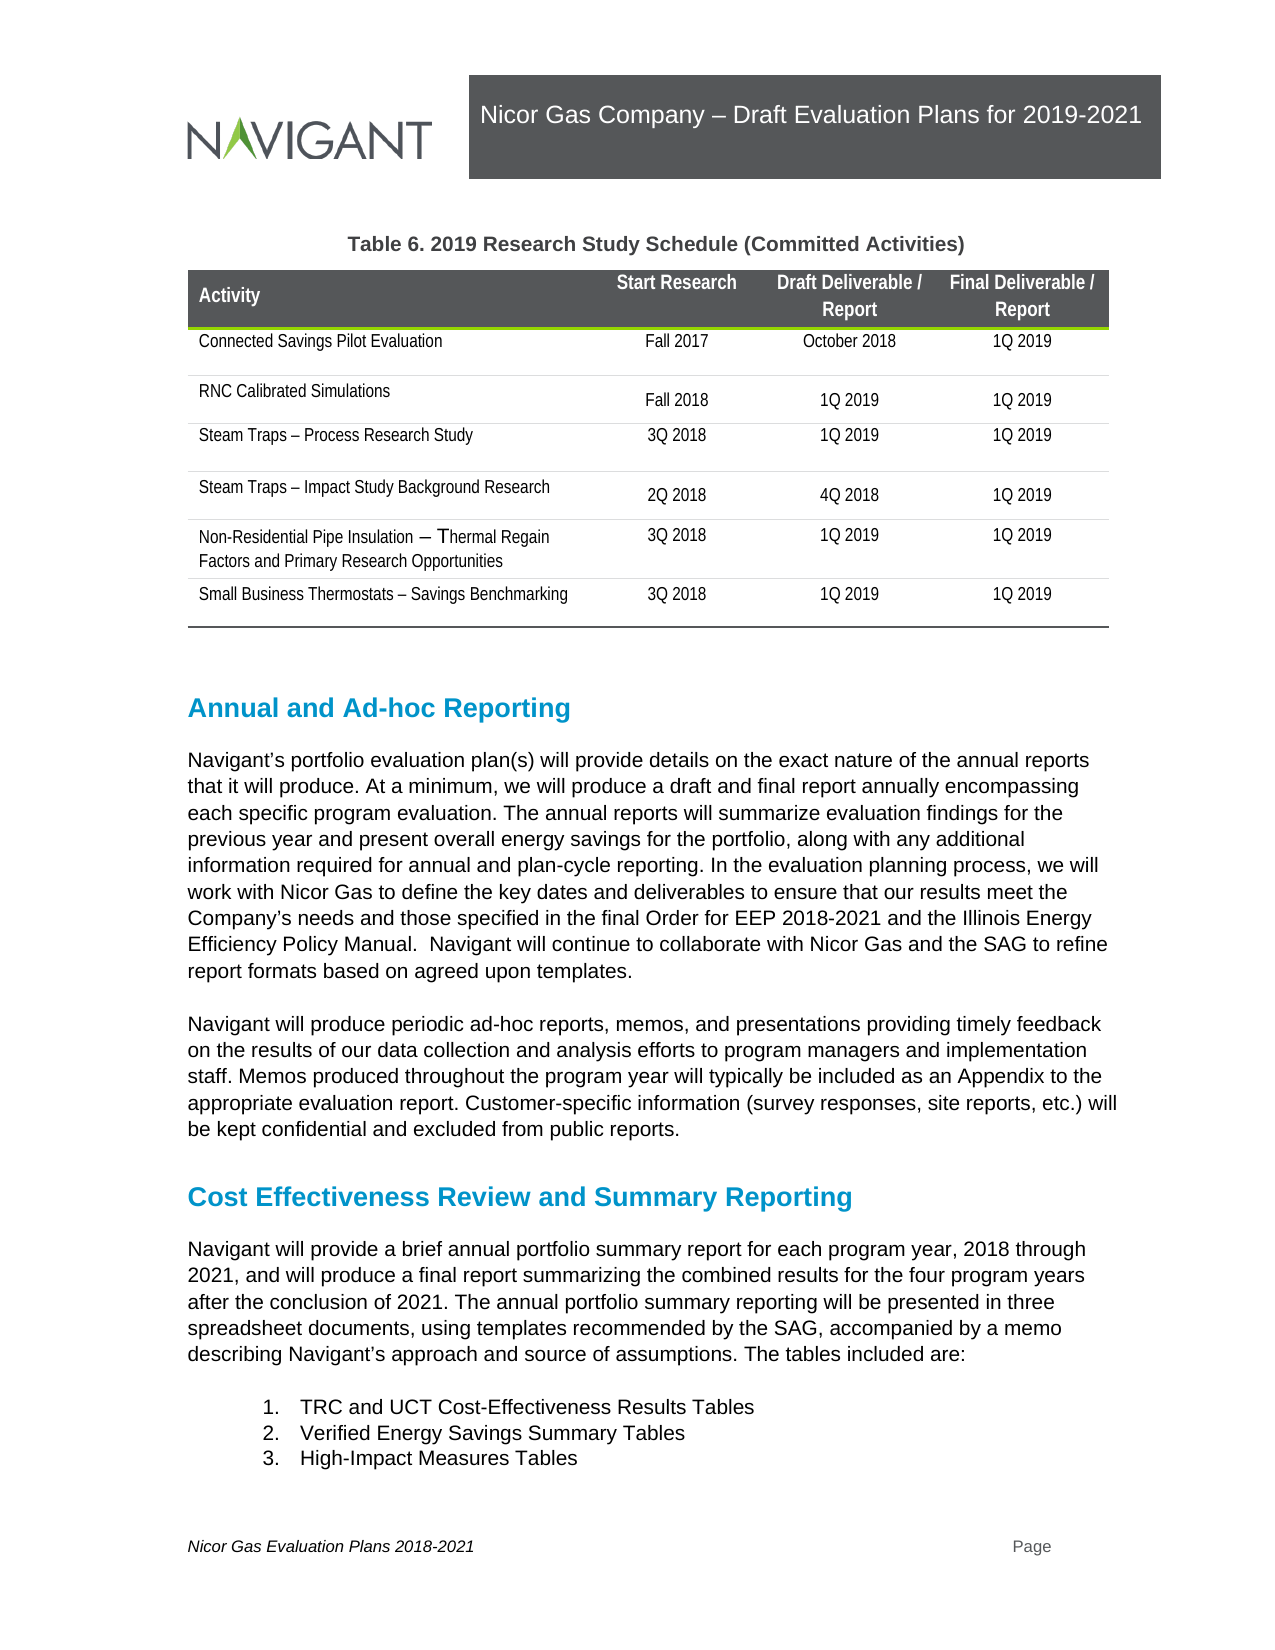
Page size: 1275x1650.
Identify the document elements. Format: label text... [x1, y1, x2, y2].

text Table 6. 2019 Research Study Schedule (Committed Activities) [187, 231, 1125, 255]
list TRC and UCT Cost-Effectiveness Results Tables [262, 1395, 1125, 1419]
table_header Draft Deliverable / Report [763, 270, 936, 327]
table_cell Steam Traps – Process Research Study [188, 424, 591, 471]
table_cell 3Q 2018 [591, 579, 763, 626]
table_cell 1Q 2019 [936, 376, 1109, 423]
table_cell RNC Calibrated Simulations [188, 376, 591, 423]
table_cell 1Q 2019 [936, 520, 1109, 578]
table_cell 1Q 2019 [936, 472, 1109, 518]
table_cell 2Q 2018 [591, 472, 763, 518]
subtitle Cost Effectiveness Review and Summary Reporting [187, 1181, 1125, 1212]
table_cell Steam Traps – Impact Study Background Research [188, 472, 591, 518]
table_cell Small Business Thermostats – Savings Benchmarking [188, 579, 591, 626]
table_cell 1Q 2019 [936, 424, 1109, 471]
text Navigant will produce periodic ad-hoc reports, memos, and presentations providing timely feedback on the results of our data collection and analysis efforts to program managers and implementation staff. Memos produced throughout the program year will typically be included as an Appendix to the appropriate evaluation report. Customer-specific information (survey responses, site reports, etc.) will be kept confidential and excluded from public reports. [187, 1011, 1125, 1141]
table_cell 4Q 2018 [763, 472, 936, 518]
table_header Start Research [591, 270, 763, 327]
text Navigant will provide a brief annual portfolio summary report for each program year, 2018 through 2021, and will produce a final report summarizing the combined results for the four program years after the conclusion of 2021. The annual portfolio summary reporting will be presented in three spreadsheet documents, using templates recommended by the SAG, accompanied by a memo describing Navigant’s approach and source of assumptions. The tables included are: [187, 1237, 1125, 1366]
table_cell 1Q 2019 [763, 424, 936, 471]
table_header Final Deliverable / Report [936, 270, 1109, 327]
table_cell Fall 2017 [591, 330, 763, 375]
table_cell 1Q 2019 [763, 520, 936, 578]
table_cell 1Q 2019 [936, 579, 1109, 626]
table_cell Connected Savings Pilot Evaluation [188, 330, 591, 375]
table_header Activity [188, 270, 591, 327]
subtitle Annual and Ad-hoc Reporting [187, 692, 1125, 723]
table_cell 1Q 2019 [936, 330, 1109, 375]
table_cell Non-Residential Pipe Insulation – Thermal Regain Factors and Primary Research Opportunities [188, 520, 591, 578]
text Navigant’s portfolio evaluation plan(s) will provide details on the exact nature of the annual reports that it will produce. At a minimum, we will produce a draft and final report annually encompassing each specific program evaluation. The annual reports will summarize evaluation findings for the previous year and present overall energy savings for the portfolio, along with any additional information required for annual and plan-cycle reporting. In the evaluation planning process, we will work with Nicor Gas to define the key dates and deliverables to ensure that our results meet the Company’s needs and those specified in the final Order for EEP 2018-2021 and the Illinois Energy Efficiency Policy Manual. Navigant will continue to collaborate with Nicor Gas and the SAG to refine report formats based on agreed upon templates. [187, 748, 1125, 983]
list Verified Energy Savings Summary Tables [262, 1420, 1125, 1444]
table_cell Fall 2018 [591, 376, 763, 423]
table_cell 3Q 2018 [591, 520, 763, 578]
table_cell 1Q 2019 [763, 579, 936, 626]
table_cell 1Q 2019 [763, 376, 936, 423]
table_cell 3Q 2018 [591, 424, 763, 471]
table_cell October 2018 [763, 330, 936, 375]
list High-Impact Measures Tables [262, 1446, 1125, 1469]
